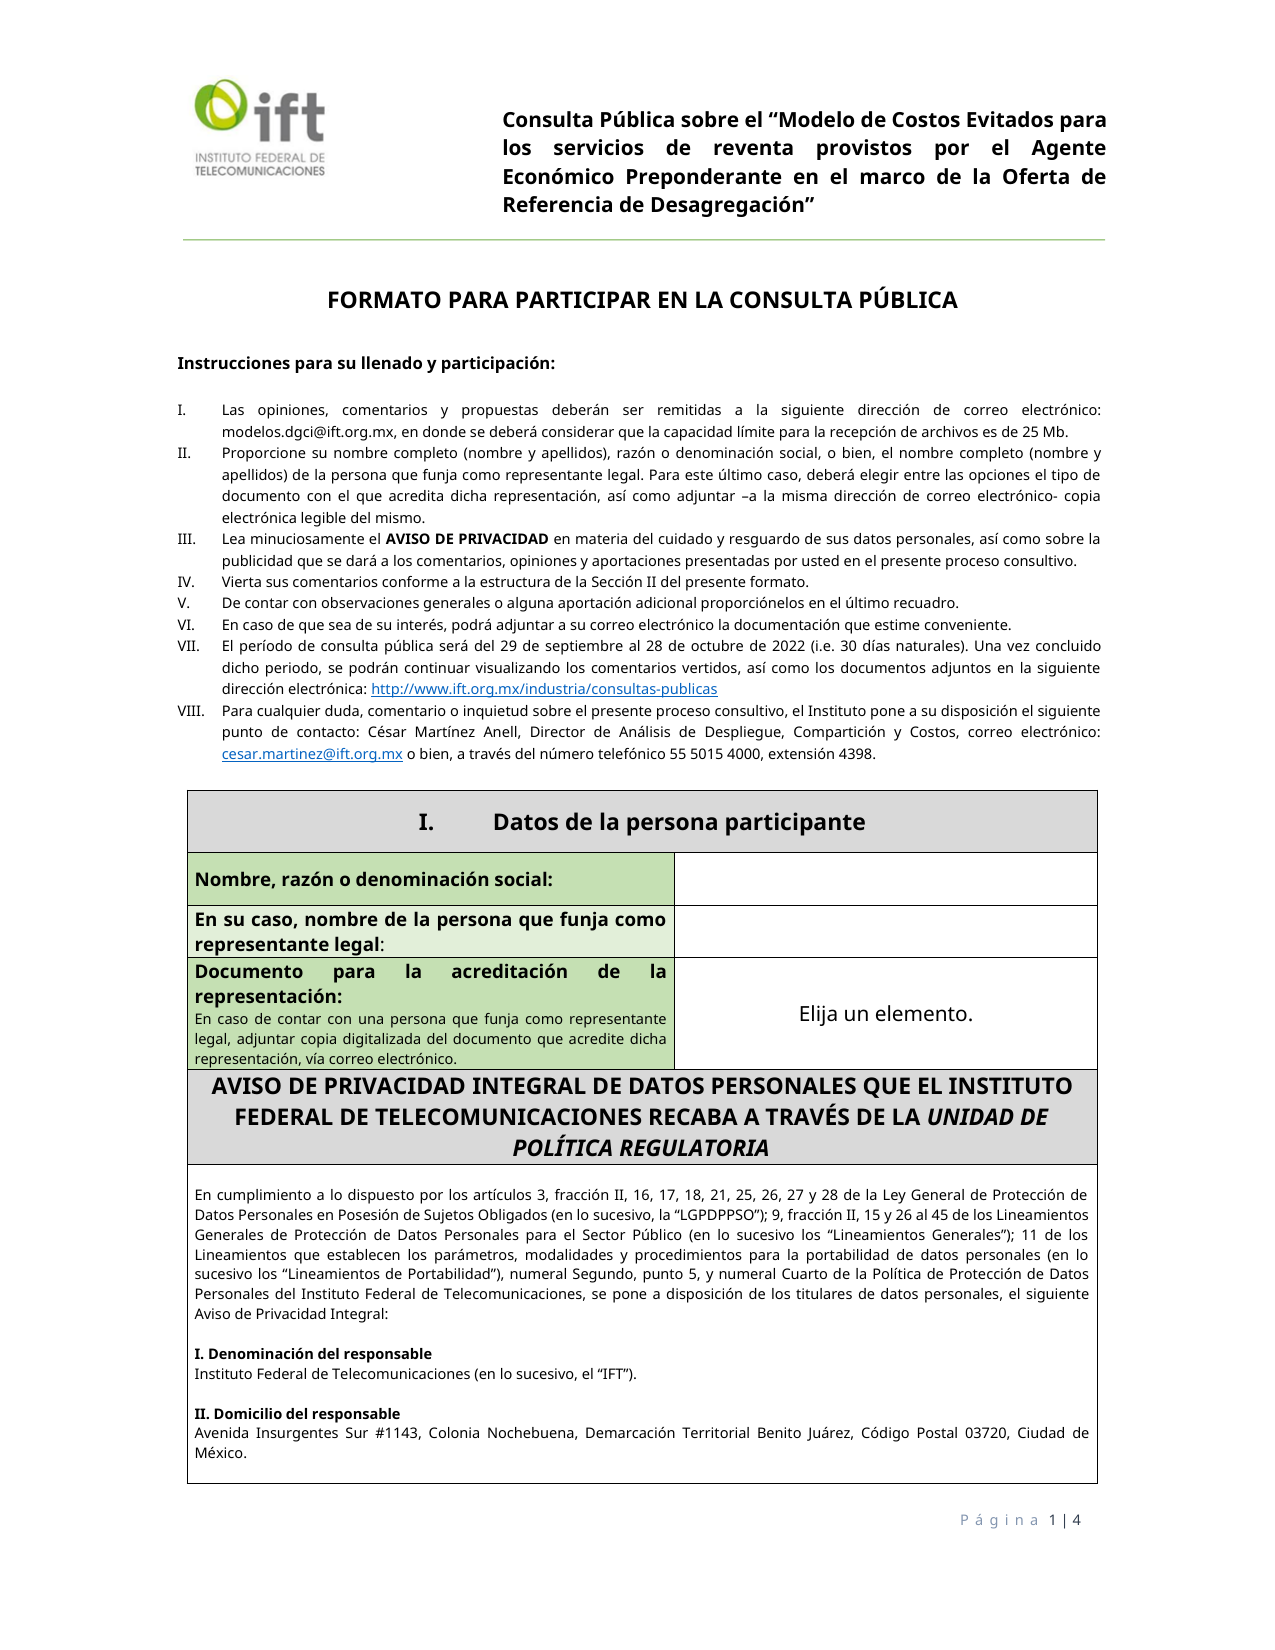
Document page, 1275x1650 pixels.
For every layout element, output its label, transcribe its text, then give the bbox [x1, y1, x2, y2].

table_cell AVISO DE PRIVACIDAD INTEGRAL DE DATOS PERSONALES QUE EL INSTITUTO FEDERAL DE TELECOMUNICACIONES RECABA A TRAVÉS DE LA UNIDAD DE POLÍTICA REGULATORIA [188, 1070, 1097, 1164]
table_cell Documento para la acreditación de la representación: En caso de contar con una persona que funja como representante legal, adjuntar copia digitalizada del documento que acredite dicha representación, vía correo electrónico. [188, 958, 674, 1069]
text FORMATO PARA PARTICIPAR EN LA CONSULTA PÚBLICA [177, 284, 1107, 315]
table_cell Nombre, razón o denominación social: [188, 853, 674, 905]
table_header Datos de la persona participante [188, 791, 1097, 852]
list En caso de que sea de su interés, podrá adjuntar a su correo electrónico la documentación que estime conveniente. [177, 615, 1102, 635]
list Lea minuciosamente el AVISO DE PRIVACIDAD en materia del cuidado y resguardo de sus datos personales, así como sobre la publicidad que se dará a los comentarios, opiniones y aportaciones presentadas por usted en el presente proceso consultivo. [177, 529, 1102, 570]
table_cell [675, 958, 1097, 1069]
list Las opiniones, comentarios y propuestas deberán ser remitidas a la siguiente dirección de correo electrónico: modelos.dgci@ift.org.mx, en donde se deberá considerar que la capacidad límite para la recepción de archivos es de 25 Mb. [177, 400, 1102, 442]
table_cell [675, 853, 1097, 905]
picture [177, 75, 348, 193]
list De contar con observaciones generales o alguna aportación adicional proporciónelos en el último recuadro. [177, 593, 1102, 613]
list El período de consulta pública será del 29 de septiembre al 28 de octubre de 2022 (i.e. 30 días naturales). Una vez concluido dicho periodo, se podrán continuar visualizando los comentarios vertidos, así como los documentos adjuntos en la siguiente dirección electrónica: http://www.ift.org.mx/industria/consultas-publicas [177, 636, 1102, 699]
list Para cualquier duda, comentario o inquietud sobre el presente proceso consultivo, el Instituto pone a su disposición el siguiente punto de contacto: César Martínez Anell, Director de Análisis de Despliegue, Compartición y Costos, correo electrónico: cesar.martinez@ift.org.mx o bien, a través del número telefónico 55 5015 4000, extensión 4398. [177, 701, 1102, 763]
table_cell [675, 906, 1097, 957]
table_cell En su caso, nombre de la persona que funja como representante legal: [188, 906, 674, 957]
list Vierta sus comentarios conforme a la estructura de la Sección II del presente formato. [177, 572, 1102, 592]
list Proporcione su nombre completo (nombre y apellidos), razón o denominación social, o bien, el nombre completo (nombre y apellidos) de la persona que funja como representante legal. Para este último caso, deberá elegir entre las opciones el tipo de documento con el que acredita dicha representación, así como adjuntar –a la misma dirección de correo electrónico- copia electrónica legible del mismo. [177, 443, 1102, 527]
text Instrucciones para su llenado y participación: [177, 351, 1107, 374]
